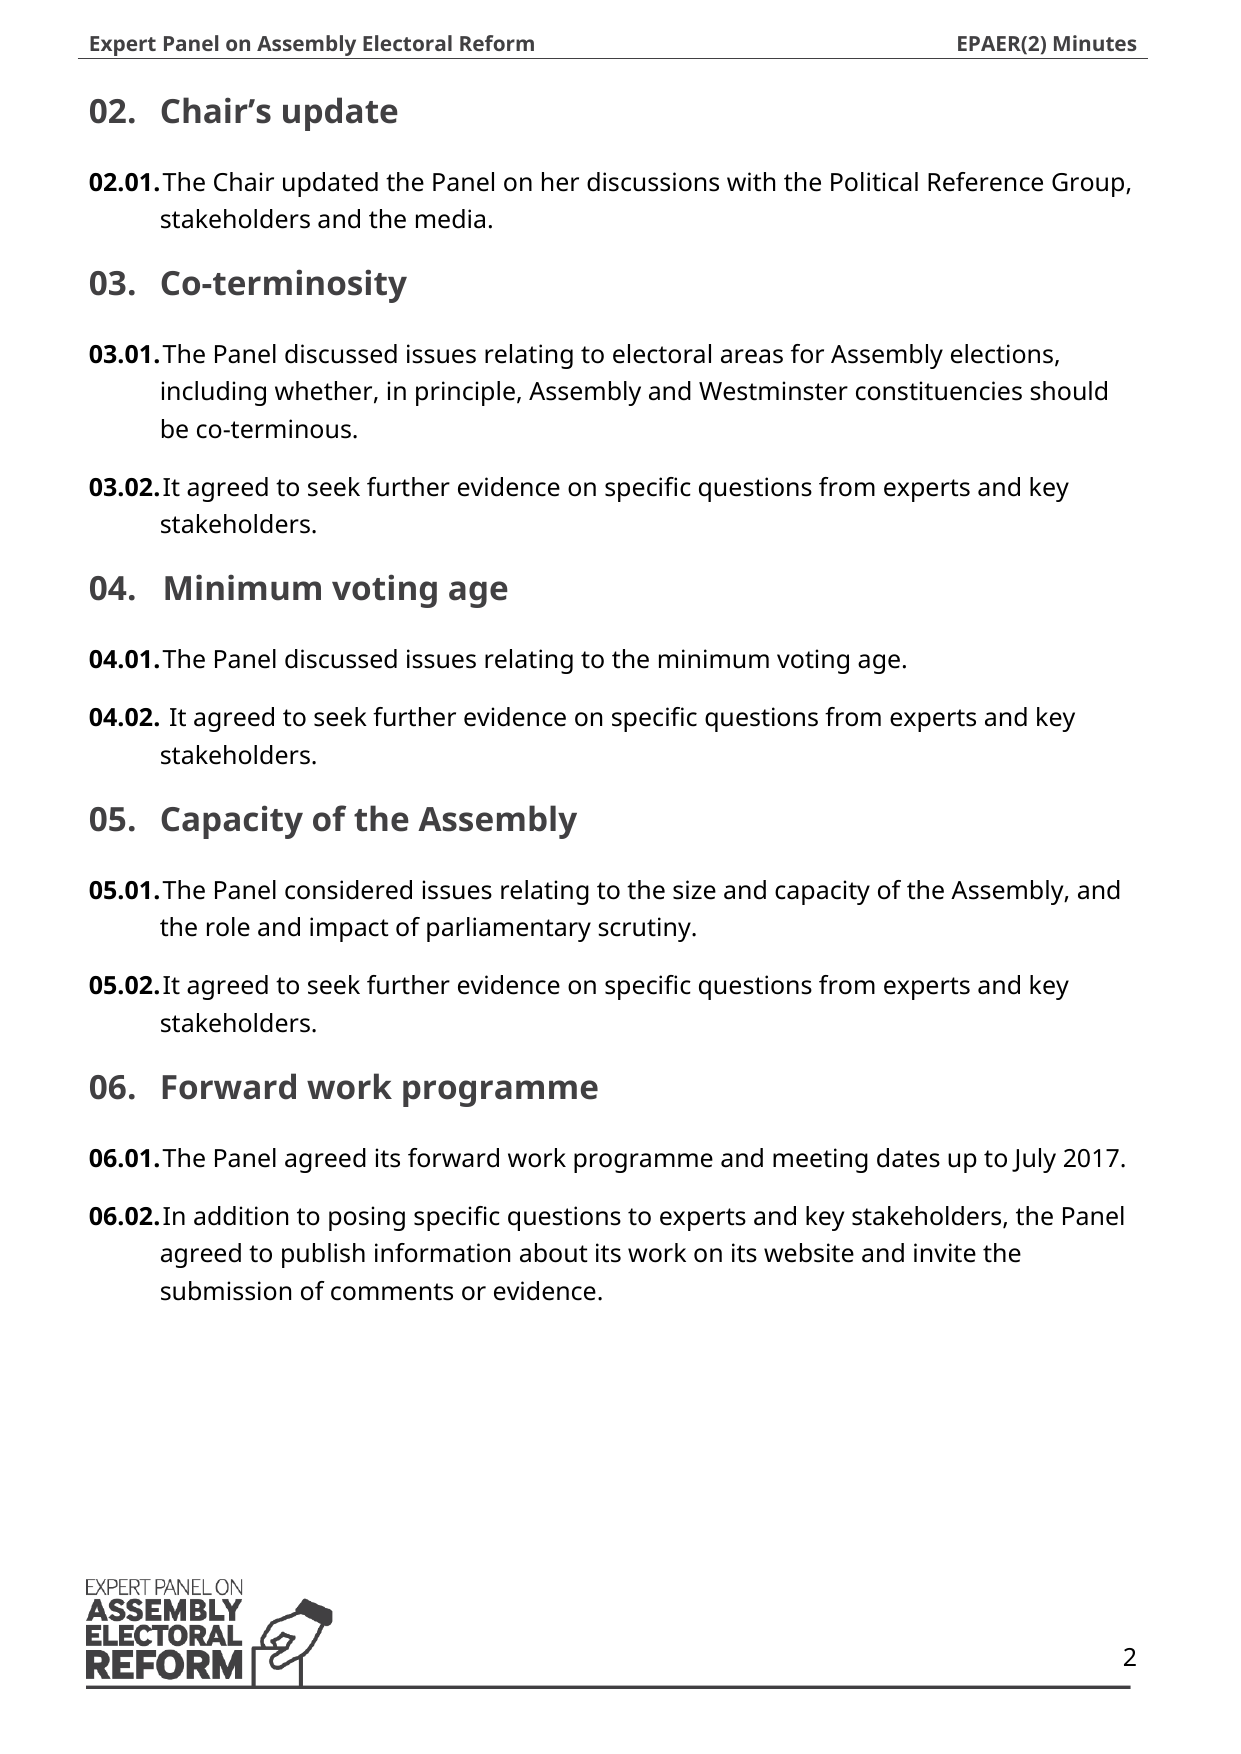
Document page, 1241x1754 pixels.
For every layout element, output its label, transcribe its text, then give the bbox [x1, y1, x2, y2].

subtitle Minimum voting age [89, 565, 1137, 611]
subtitle Capacity of the Assembly [89, 796, 1137, 841]
subtitle Co-terminosity [89, 260, 1137, 305]
text It agreed to seek further evidence on specific questions from experts and key stakeholders. [89, 469, 1137, 541]
picture [31, 1548, 1185, 1720]
subtitle Chair’s update [89, 87, 1137, 133]
text It agreed to seek further evidence on specific questions from experts and key stakeholders. [89, 968, 1137, 1039]
text The Chair updated the Panel on her discussions with the Political Reference Group, stakeholders and the media. [89, 164, 1137, 236]
text It agreed to seek further evidence on specific questions from experts and key stakeholders. [89, 700, 1137, 771]
text The Panel discussed issues relating to electoral areas for Assembly elections, including whether, in principle, Assembly and Westminster constituencies should be co-terminous. [89, 336, 1137, 445]
text The Panel considered issues relating to the size and capacity of the Assembly, and the role and impact of parliamentary scrutiny. [89, 872, 1137, 944]
text The Panel discussed issues relating to the minimum voting age. [89, 642, 1137, 676]
subtitle Forward work programme [89, 1063, 1137, 1109]
text The Panel agreed its forward work programme and meeting dates up to July 2017. [89, 1140, 1137, 1174]
text In addition to posing specific questions to experts and key stakeholders, the Panel agreed to publish information about its work on its website and invite the submission of comments or evidence. [89, 1198, 1137, 1307]
